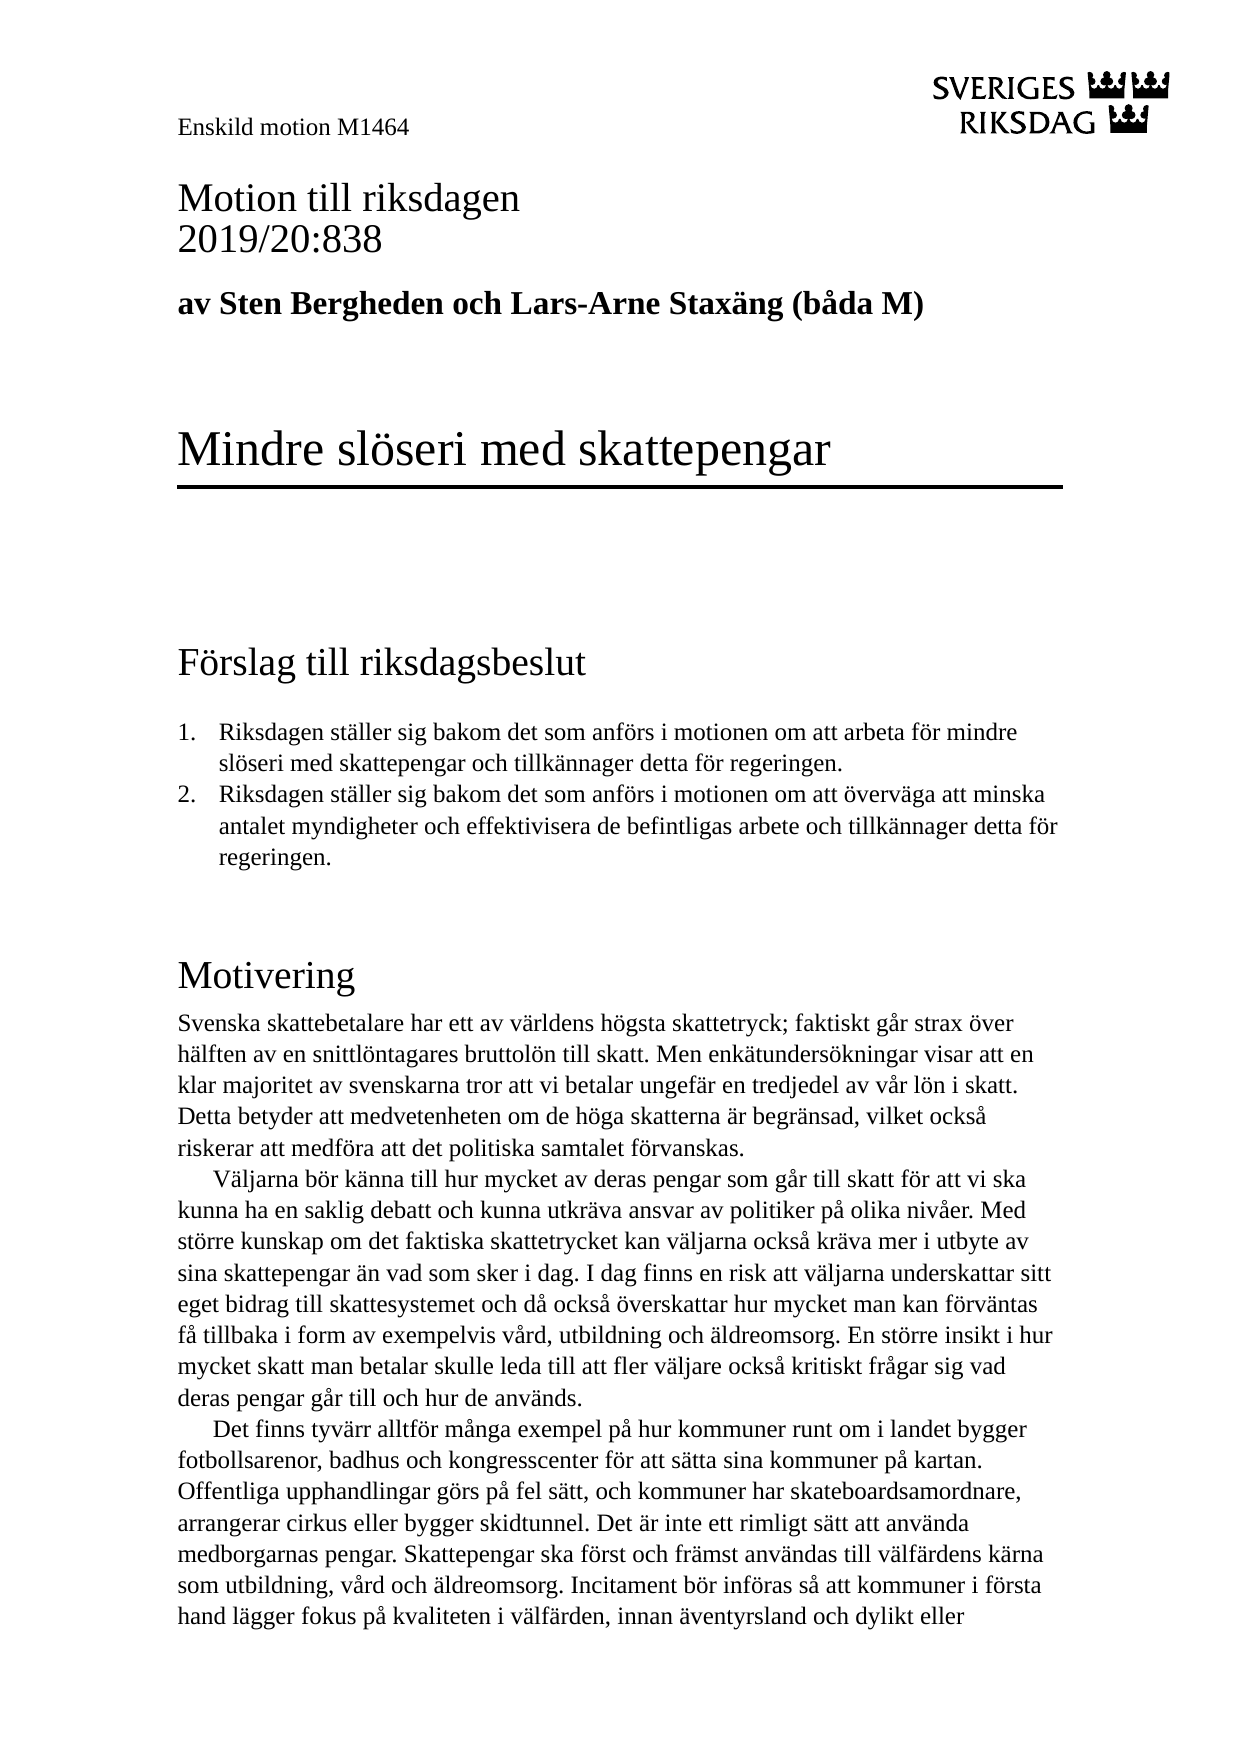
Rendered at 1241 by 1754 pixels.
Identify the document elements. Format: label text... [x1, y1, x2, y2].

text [177, 1411, 1063, 1630]
text Svenska skattebetalare har ett av världens högsta skattetryck; faktiskt går strax över hälften av en snittlöntagares bruttolön till skatt. Men enkätundersökningar visar att en klar majoritet av svenskarna tror att vi betalar ungefär en tredjedel av vår lön i skatt. Detta betyder att medvetenheten om de höga skatterna är begränsad, vilket också riskerar att medföra att det politiska samtalet förvanskas. [177, 1005, 1063, 1161]
text Väljarna bör känna till hur mycket av deras pengar som går till skatt för att vi ska kunna ha en saklig debatt och kunna utkräva ansvar av politiker på olika nivåer. Med större kunskap om det faktiska skattetrycket kan väljarna också kräva mer i utbyte av sina skattepengar än vad som sker i dag. I dag finns en risk att väljarna underskattar sitt eget bidrag till skattesystemet och då också överskattar hur mycket man kan förväntas få tillbaka i form av exempelvis vård, utbildning och äldreomsorg. En större insikt i hur mycket skatt man betalar skulle leda till att fler väljare också kritiskt frågar sig vad deras pengar går till och hur de används. [177, 1161, 1063, 1411]
